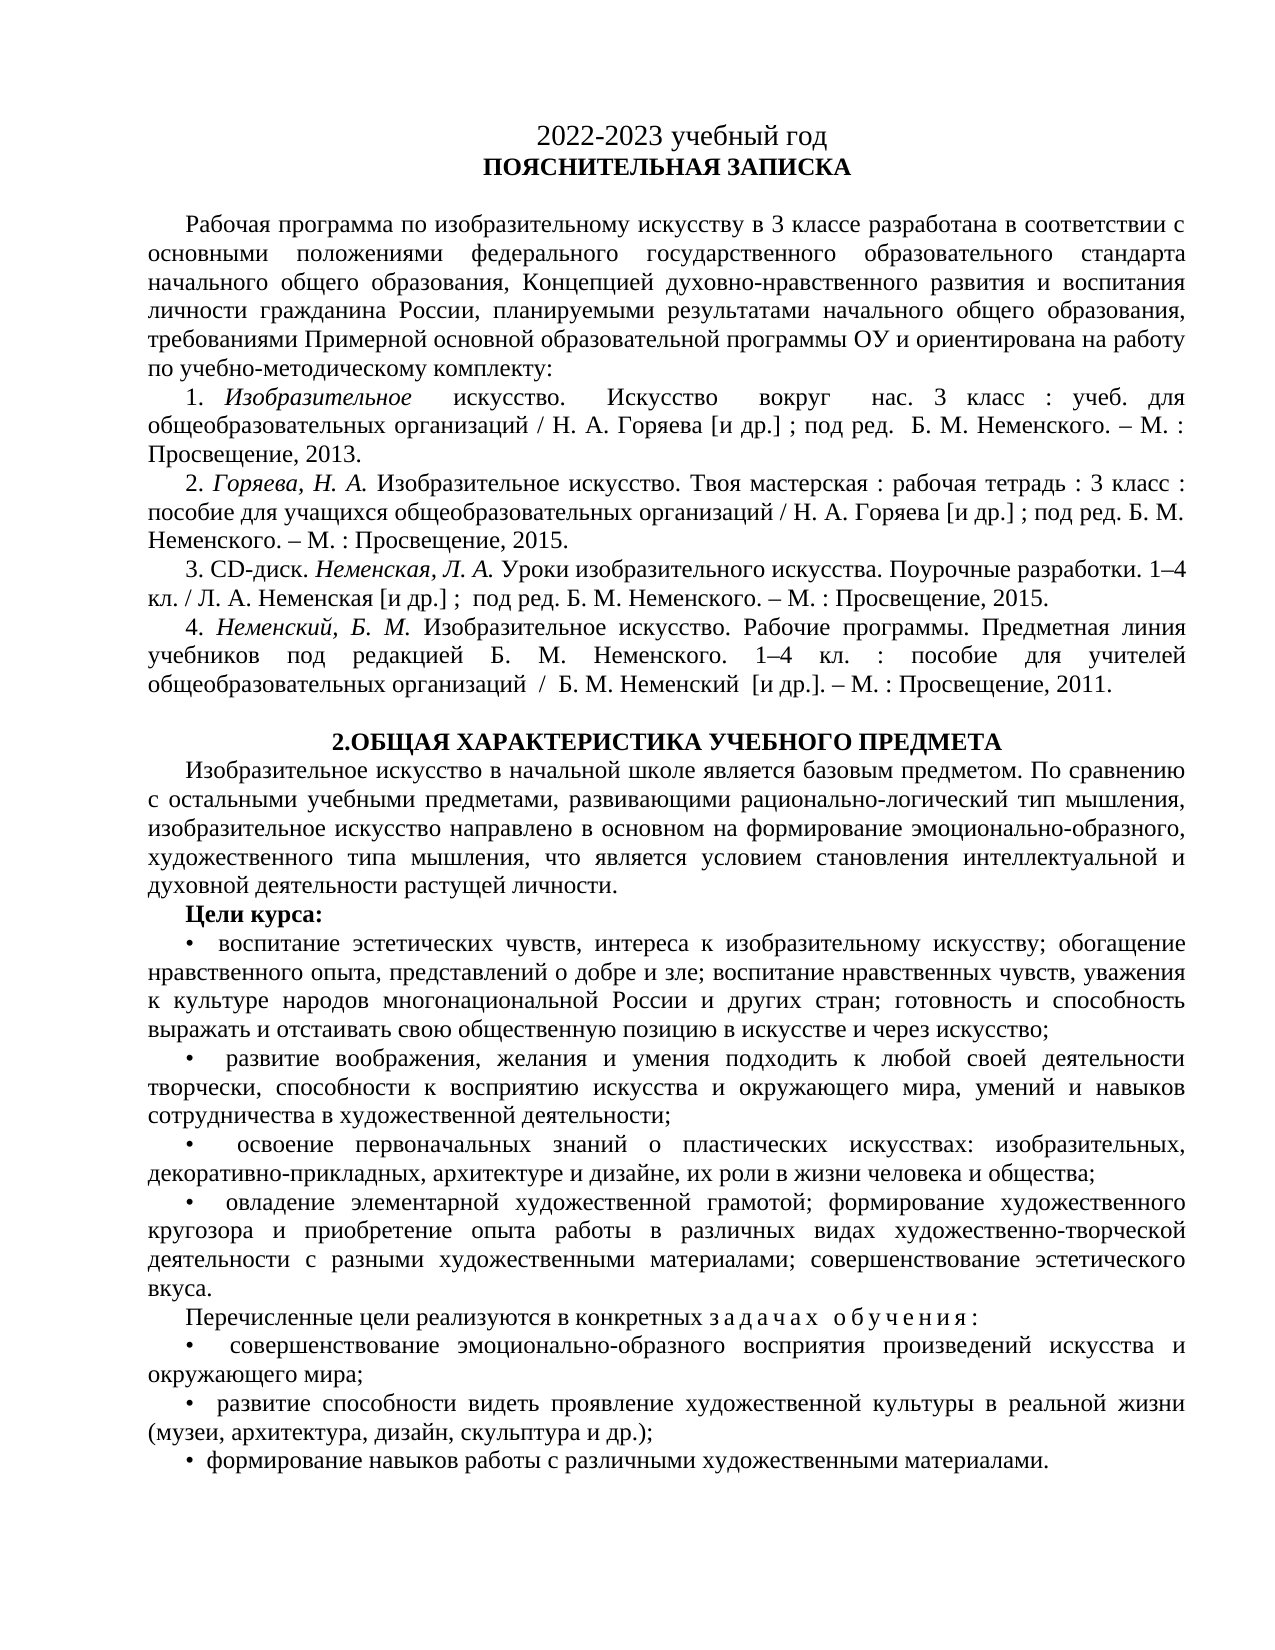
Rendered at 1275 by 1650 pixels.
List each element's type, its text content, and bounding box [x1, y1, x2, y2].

text • овладение элементарной художественной грамотой; формирование художественного кругозора и приобретение опыта работы в различных видах художественно-творческой деятельности с разными художественными материалами; совершенствование эстетического вкуса. [148, 1187, 1186, 1302]
text • воспитание эстетических чувств, интереса к изобразительному искусству; обогащение нравственного опыта, представлений о добре и зле; воспитание нравственных чувств, уважения к культуре народов многонациональной России и других стран; готовность и способность выражать и отстаивать свою общественную позицию в искусстве и через искусство; [148, 928, 1186, 1043]
text Перечисленные цели реализуются в конкретных задачах обучения: [148, 1302, 1186, 1330]
text 4. Неменский, Б. М. Изобразительное искусство. Рабочие программы. Предметная линия учебников под редакцией Б. М. Неменского. 1–4 кл. : пособие для учителей общеобразовательных организаций / Б. М. Неменский [и др.]. – М. : Просвещение, 2011. [148, 612, 1186, 698]
text Цели курса: [148, 899, 1186, 928]
text • совершенствование эмоционально-образного восприятия произведений искусства и окружающего мира; [148, 1330, 1186, 1388]
list учебный год [177, 118, 1186, 152]
text Изобразительное искусство в начальной школе является базовым предметом. По сравнению с остальными учебными предметами, развивающими рационально-логический тип мышления, изобразительное искусство направлено в основном на формирование эмоционально-образного, художественного типа мышления, что является условием становления интеллектуальной и духовной деятельности растущей личности. [148, 755, 1186, 899]
text 2. Горяева, Н. А. Изобразительное искусство. Твоя мастерская : рабочая тетрадь : 3 класс : пособие для учащихся общеобразовательных организаций / Н. А. Горяева [и др.] ; под ред. Б. М. Неменского. – М. : Просвещение, 2015. [148, 468, 1186, 554]
text • развитие способности видеть проявление художественной культуры в реальной жизни (музеи, архитектура, дизайн, скульптура и др.); [148, 1388, 1186, 1445]
text • освоение первоначальных знаний о пластических искусствах: изобразительных, декоративно-прикладных, архитектуре и дизайне, их роли в жизни человека и общества; [148, 1129, 1186, 1187]
text 1. Изобразительное искусство. Искусство вокруг нас. 3 класс : учеб. для общеобразовательных организаций / Н. А. Горяева [и др.] ; под ред. Б. М. Неменского. – М. : Просвещение, 2013. [148, 382, 1186, 468]
text Рабочая программа по изобразительному искусству в 3 классе разработана в соответствии с основными положениями федерального государственного образовательного стандарта начального общего образования, Концепцией духовно-нравственного развития и воспитания личности гражданина России, планируемыми результатами начального общего образования, требованиями Примерной основной образовательной программы ОУ и ориентирована на работу по учебно-методическому комплекту: [148, 209, 1186, 382]
text 2.Общая характеристика учебного предмета [148, 727, 1186, 755]
text • формирование навыков работы с различными художественными материалами. [148, 1445, 1186, 1474]
text • развитие воображения, желания и умения подходить к любой своей деятельности творчески, способности к восприятию искусства и окружающего мира, умений и навыков сотрудничества в художественной деятельности; [148, 1043, 1186, 1129]
text 3. СD-диск. Неменская, Л. А. Уроки изобразительного искусства. Поурочные разработки. 1–4 кл. / Л. А. Неменская [и др.] ; под ред. Б. М. Неменского. – М. : Просвещение, 2015. [148, 554, 1186, 612]
text Пояснительная записка [148, 152, 1186, 180]
